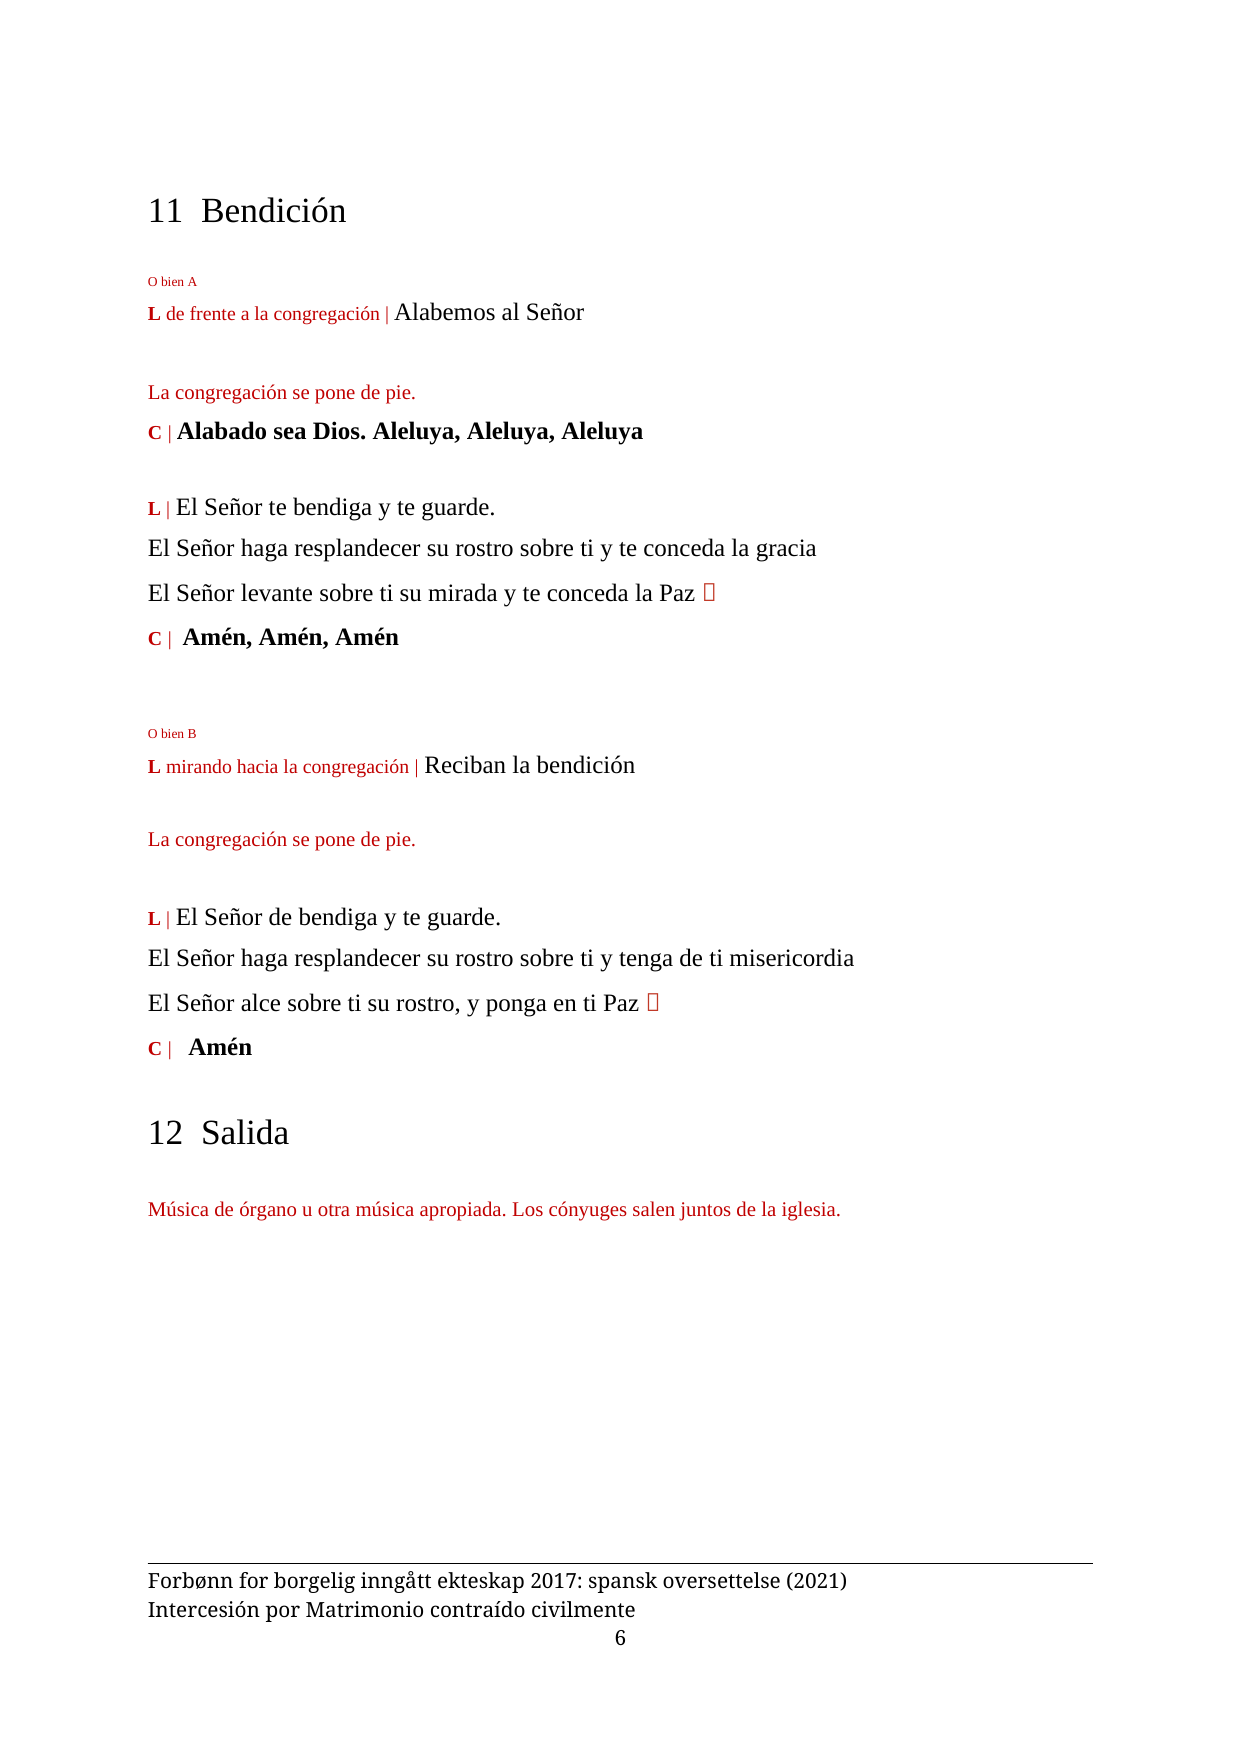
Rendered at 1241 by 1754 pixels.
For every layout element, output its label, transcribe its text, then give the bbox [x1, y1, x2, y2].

text C | Amén, Amén, Amén [148, 622, 1093, 651]
text 12 Salida [148, 1112, 1093, 1152]
text C | Amén [148, 1032, 1093, 1061]
text 11 Bendición [148, 189, 1093, 230]
text L mirando hacia la congregación | Reciban la bendición [148, 750, 1093, 778]
text L de frente a la congregación | Alabemos al Señor [148, 297, 1093, 326]
text El Señor haga resplandecer su rostro sobre ti y te conceda la gracia [148, 533, 1093, 562]
text O bien A [148, 273, 1093, 289]
text El Señor haga resplandecer su rostro sobre ti y tenga de ti misericordia [148, 943, 1093, 972]
text L | El Señor te bendiga y te guarde. [148, 492, 1093, 521]
text L | El Señor de bendiga y te guarde. [148, 902, 1093, 930]
text La congregación se pone de pie. [148, 380, 1093, 404]
text El Señor levante sobre ti su mirada y te conceda la Paz  [148, 574, 1093, 608]
text C | Alabado sea Dios. Aleluya, Aleluya, Aleluya [148, 416, 1093, 445]
text Música de órgano u otra música apropiada. Los cónyuges salen juntos de la iglesia. [148, 1197, 1093, 1221]
text El Señor alce sobre ti su rostro, y ponga en ti Paz  [148, 984, 1093, 1018]
text La congregación se pone de pie. [148, 827, 1093, 851]
text O bien B [148, 726, 1093, 741]
